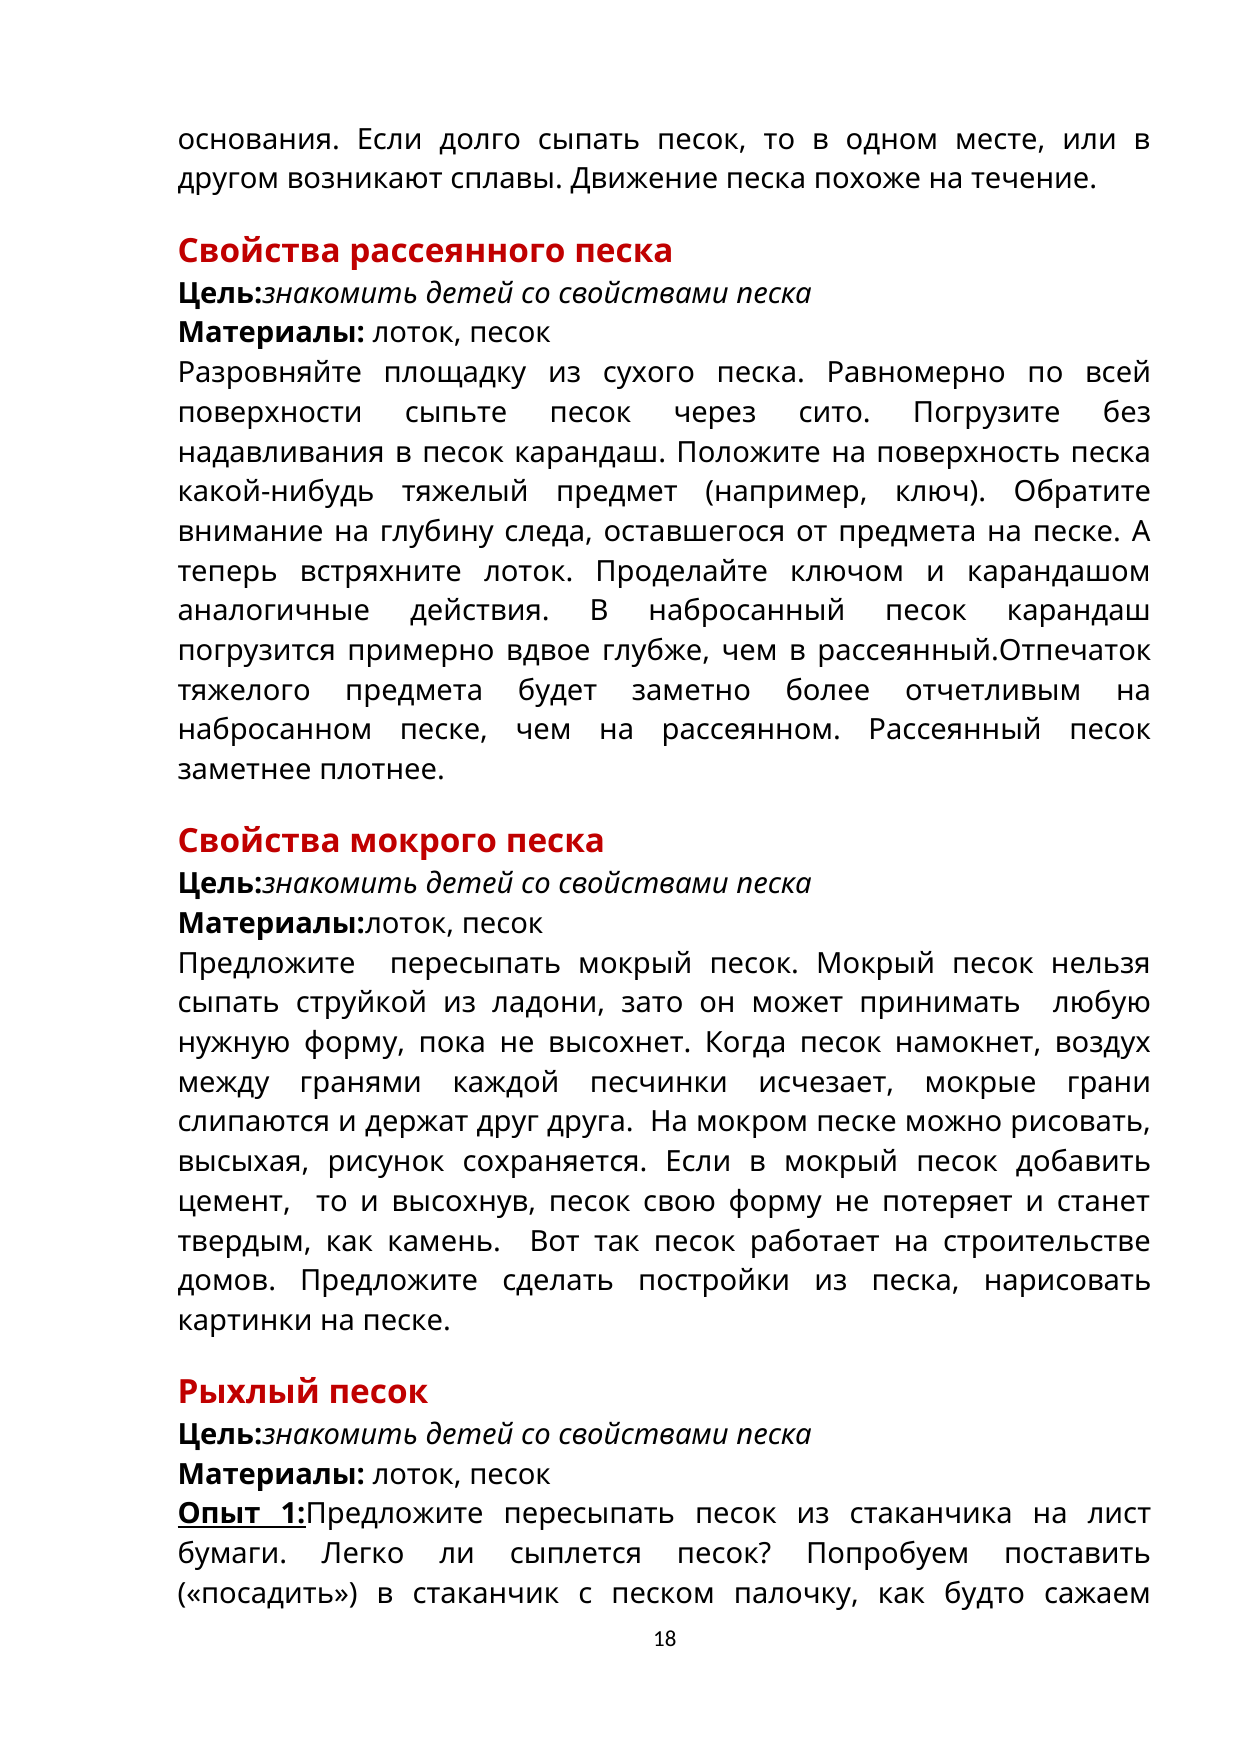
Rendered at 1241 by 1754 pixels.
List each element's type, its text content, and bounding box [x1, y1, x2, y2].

text Разровняйте площадку из сухого песка. Равномерно по всей поверхности сыпьте песок через сито. Погрузите без надавливания в песок карандаш. Положите на поверхность песка какой-нибудь тяжелый предмет (например, ключ). Обратите внимание на глубину следа, оставшегося от предмета на песке. А теперь встряхните лоток. Проделайте ключом и карандашом аналогичные действия. В набросанный песок карандаш погрузится примерно вдвое глубже, чем в рассеянный.Отпечаток тяжелого предмета будет заметно более отчетливым на набросанном песке, чем на рассеянном. Рассеянный песок заметнее плотнее. [177, 351, 1152, 788]
text Рыхлый песок [177, 1368, 1152, 1413]
text Цель:знакомить детей со свойствами песка [177, 863, 1152, 902]
text Материалы: лоток, песок [177, 1453, 1152, 1493]
text Материалы: лоток, песок [177, 312, 1152, 351]
text Предложите пересыпать мокрый песок. Мокрый песок нельзя сыпать струйкой из ладони, зато он может принимать любую нужную форму, пока не высохнет. Когда песок намокнет, воздух между гранями каждой песчинки исчезает, мокрые грани слипаются и держат друг друга. На мокром песке можно рисовать, высыхая, рисунок сохраняется. Если в мокрый песок добавить цемент, то и высохнув, песок свою форму не потеряет и станет твердым, как камень. Вот так песок работает на строительстве домов. Предложите сделать постройки из песка, нарисовать картинки на песке. [177, 942, 1152, 1339]
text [177, 118, 1152, 197]
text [177, 1493, 1152, 1612]
text Материалы:лоток, песок [177, 902, 1152, 942]
text Свойства рассеянного песка [177, 227, 1152, 272]
text Цель:знакомить детей со свойствами песка [177, 272, 1152, 312]
text Свойства мокрого песка [177, 817, 1152, 863]
text Цель:знакомить детей со свойствами песка [177, 1413, 1152, 1453]
